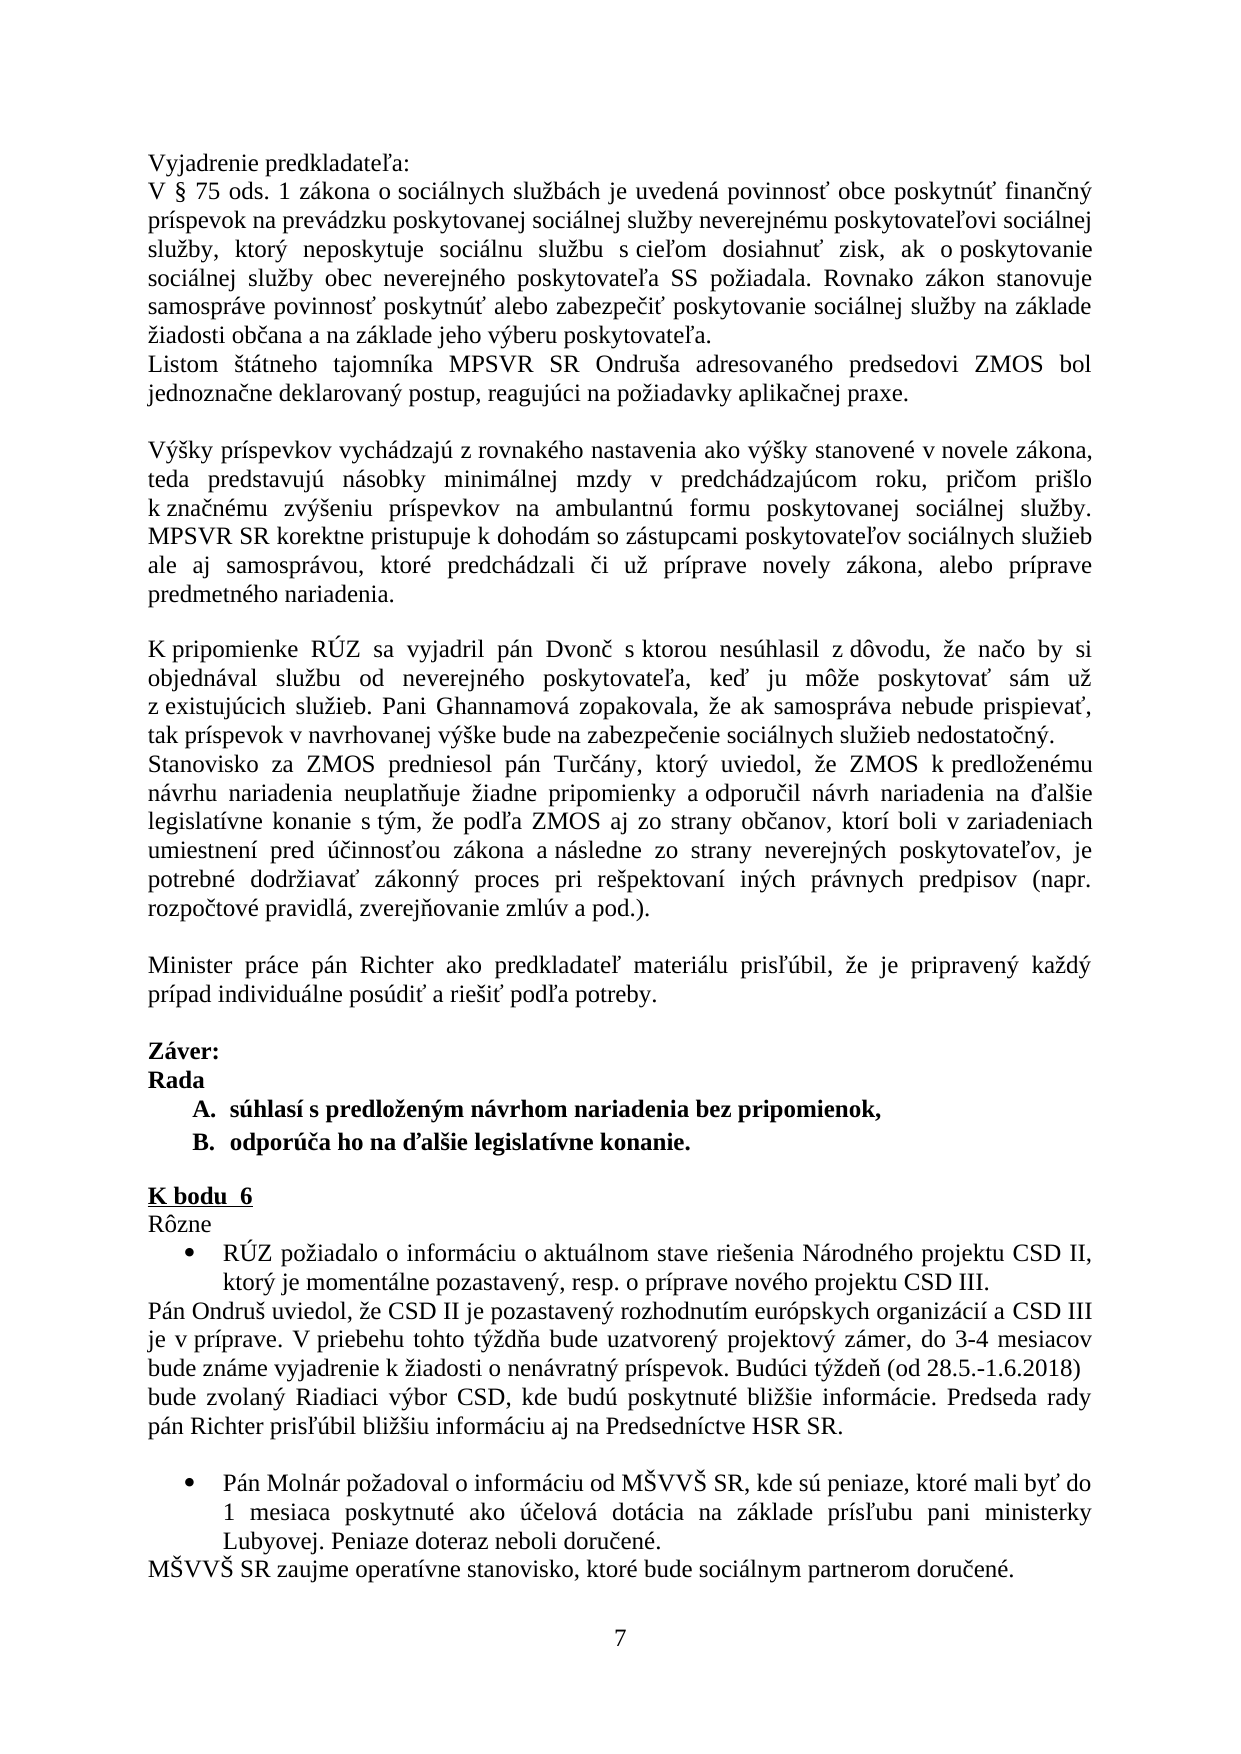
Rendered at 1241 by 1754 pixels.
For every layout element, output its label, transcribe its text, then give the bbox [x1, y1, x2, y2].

list Pán Molnár požadoval o informáciu od MŠVVŠ SR, kde sú peniaze, ktoré mali byť do 1 mesiaca poskytnuté ako účelová dotácia na základe prísľubu pani ministerky Lubyovej. Peniaze doteraz neboli doručené. [185, 1468, 1093, 1554]
text Minister práce pán Richter ako predkladateľ materiálu prisľúbil, že je pripravený každý prípad individuálne posúdiť a riešiť podľa potreby. [148, 950, 1093, 1008]
text Výšky príspevkov vychádzajú z rovnakého nastavenia ako výšky stanovené v novele zákona, teda predstavujú násobky minimálnej mzdy v predchádzajúcom roku, pričom prišlo k značnému zvýšeniu príspevkov na ambulantnú formu poskytovanej sociálnej služby. MPSVR SR korektne pristupuje k dohodám so zástupcami poskytovateľov sociálnych služieb ale aj samosprávou, ktoré predchádzali či už príprave novely zákona, alebo príprave predmetného nariadenia. [148, 435, 1093, 608]
list odporúča ho na ďalšie legislatívne konanie. [192, 1127, 1093, 1156]
text K bodu 6 [148, 1181, 1093, 1209]
text Záver: [148, 1036, 1093, 1065]
text Vyjadrenie predkladateľa: [148, 148, 1093, 176]
text K pripomienke RÚZ sa vyjadril pán Dvonč s ktorou nesúhlasil z dôvodu, že načo by si objednával službu od neverejného poskytovateľa, keď ju môže poskytovať sám už z existujúcich služieb. Pani Ghannamová zopakovala, že ak samospráva nebude prispievať, tak príspevok v navrhovanej výške bude na zabezpečenie sociálnych služieb nedostatočný. [148, 634, 1093, 749]
text Stanovisko za ZMOS predniesol pán Turčány, ktorý uviedol, že ZMOS k predloženému návrhu nariadenia neuplatňuje žiadne pripomienky a odporučil návrh nariadenia na ďalšie legislatívne konanie s tým, že podľa ZMOS aj zo strany občanov, ktorí boli v zariadeniach umiestnení pred účinnosťou zákona a následne zo strany neverejných poskytovateľov, je potrebné dodržiavať zákonný proces pri rešpektovaní iných právnych predpisov (napr. rozpočtové pravidlá, zverejňovanie zmlúv a pod.). [148, 749, 1093, 921]
text Rôzne [148, 1209, 1093, 1238]
list RÚZ požiadalo o informáciu o aktuálnom stave riešenia Národného projektu CSD II, ktorý je momentálne pozastavený, resp. o príprave nového projektu CSD III. [185, 1238, 1093, 1296]
text Rada [148, 1065, 1093, 1094]
text MŠVVŠ SR zaujme operatívne stanovisko, ktoré bude sociálnym partnerom doručené. [148, 1554, 1093, 1583]
text Pán Ondruš uviedol, že CSD II je pozastavený rozhodnutím európskych organizácií a CSD III je v príprave. V priebehu tohto týždňa bude uzatvorený projektový zámer, do 3-4 mesiacov bude známe vyjadrenie k žiadosti o nenávratný príspevok. Budúci týždeň (od 28.5.-1.6.2018) [148, 1296, 1093, 1382]
list súhlasí s predloženým návrhom nariadenia bez pripomienok, [192, 1094, 1093, 1123]
text bude zvolaný Riadiaci výbor CSD, kde budú poskytnuté bližšie informácie. Predseda rady pán Richter prisľúbil bližšiu informáciu aj na Predsedníctve HSR SR. [148, 1382, 1093, 1439]
text V § 75 ods. 1 zákona o sociálnych službách je uvedená povinnosť obce poskytnúť finančný príspevok na prevádzku poskytovanej sociálnej služby neverejnému poskytovateľovi sociálnej služby, ktorý neposkytuje sociálnu službu s cieľom dosiahnuť zisk, ak o poskytovanie sociálnej služby obec neverejného poskytovateľa SS požiadala. Rovnako zákon stanovuje samospráve povinnosť poskytnúť alebo zabezpečiť poskytovanie sociálnej služby na základe žiadosti občana a na základe jeho výberu poskytovateľa. [148, 176, 1093, 349]
text Listom štátneho tajomníka MPSVR SR Ondruša adresovaného predsedovi ZMOS bol jednoznačne deklarovaný postup, reagujúci na požiadavky aplikačnej praxe. [148, 349, 1093, 406]
